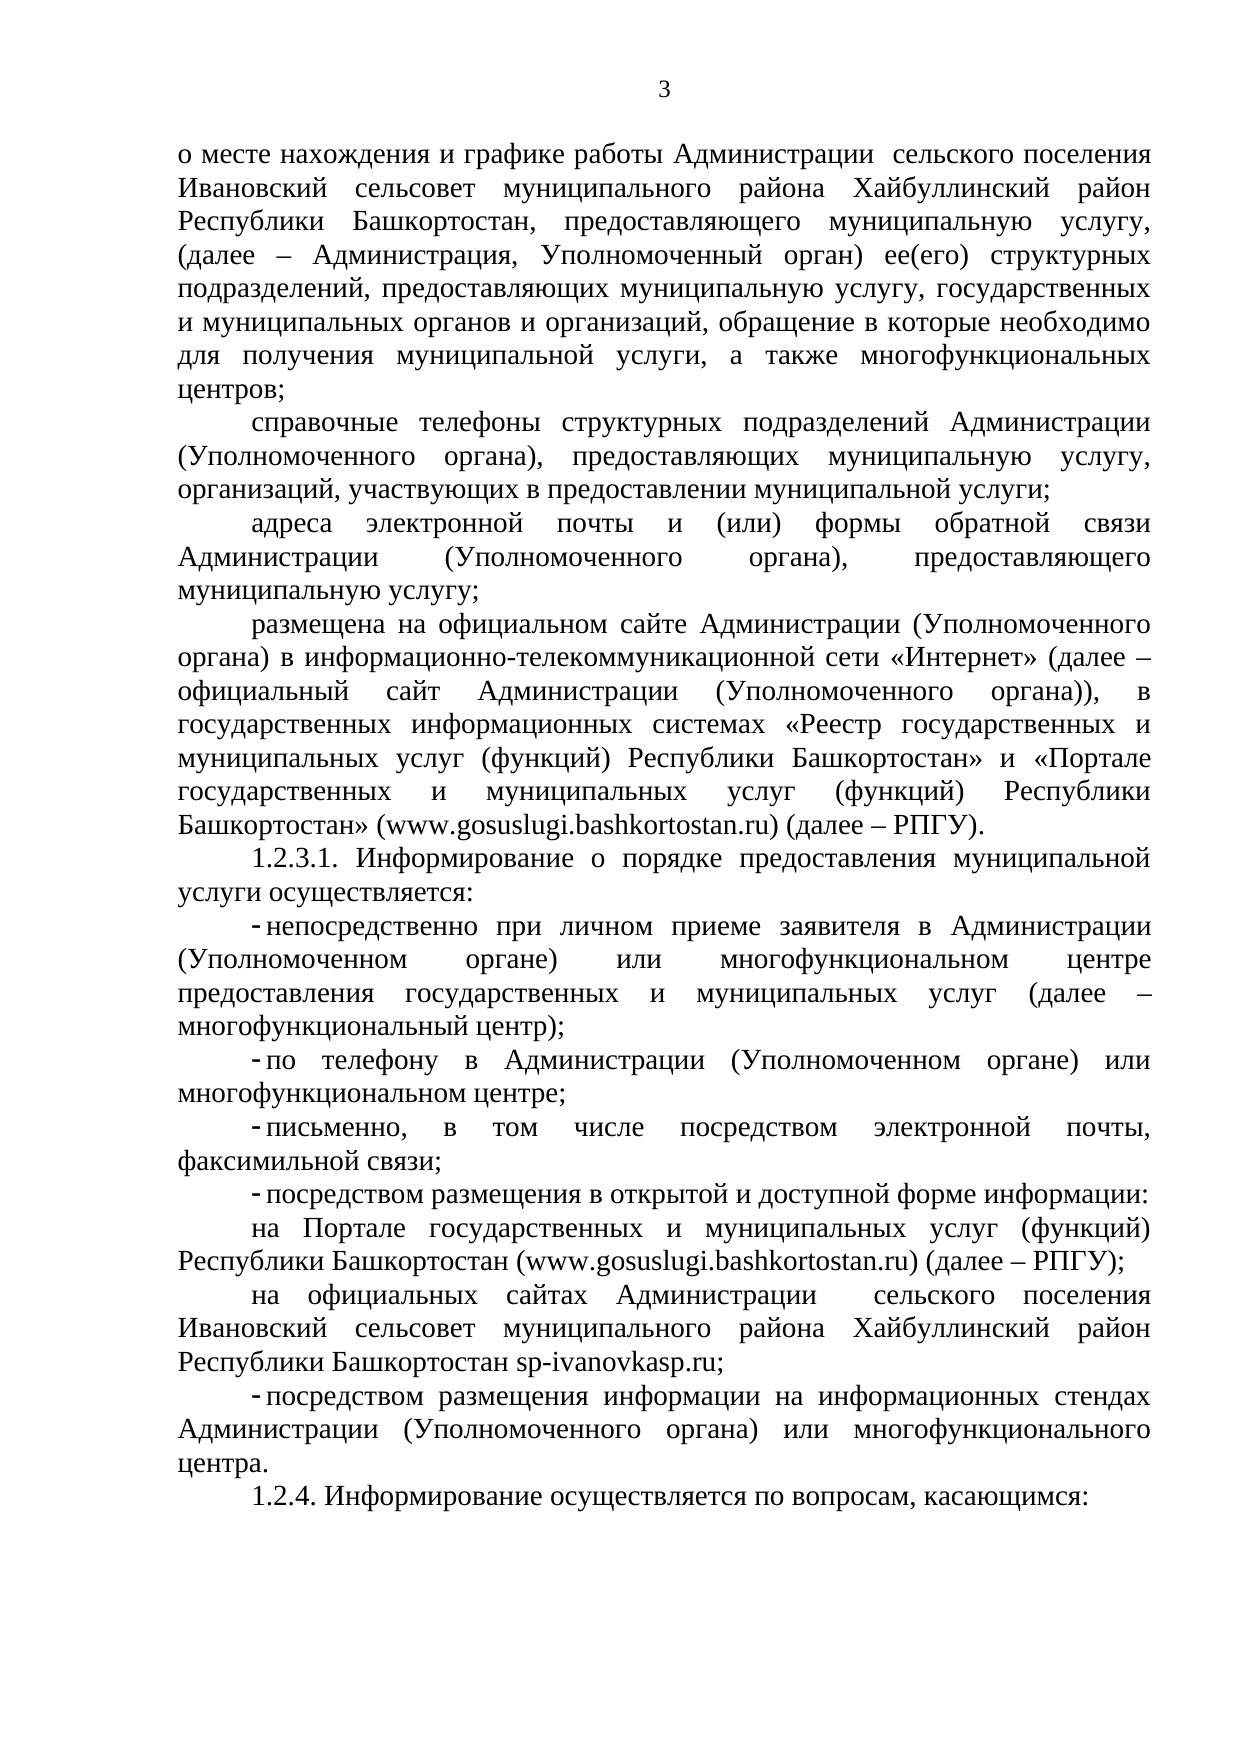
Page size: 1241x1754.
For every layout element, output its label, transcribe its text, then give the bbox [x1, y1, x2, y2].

text на Портале государственных и муниципальных услуг (функций) Республики Башкортостан (www.gosuslugi.bashkortostan.ru) (далее – РПГУ); [177, 1210, 1152, 1277]
text адреса электронной почты и (или) формы обратной связи Администрации (Уполномоченного органа), предоставляющего муниципальную услугу; [177, 505, 1152, 606]
text размещена на официальном сайте Администрации (Уполномоченного органа) в информационно-телекоммуникационной сети «Интернет» (далее – официальный сайт Администрации (Уполномоченного органа)), в государственных информационных системах «Реестр государственных и муниципальных услуг (функций) Республики Башкортостан» и «Портале государственных и муниципальных услуг (функций) Республики Башкортостан» (www.gosuslugi.bashkortostan.ru) (далее – РПГУ). [177, 606, 1152, 841]
text 1.2.4. Информирование осуществляется по вопросам, касающимся: [177, 1478, 1152, 1512]
text 1.2.3.1. Информирование о порядке предоставления муниципальной услуги осуществляется: [177, 841, 1152, 908]
text на официальных сайтах Администрации сельского поселения Ивановский сельсовет муниципального района Хайбуллинский район Республики Башкортостан sp-ivanovkasp.ru; [177, 1277, 1152, 1378]
text справочные телефоны структурных подразделений Администрации (Уполномоченного органа), предоставляющих муниципальную услугу, организаций, участвующих в предоставлении муниципальной услуги; [177, 404, 1152, 505]
list посредством размещения информации на информационных стендах Администрации (Уполномоченного органа) или многофункционального центра. [177, 1378, 1152, 1478]
list посредством размещения в открытой и доступной форме информации: [177, 1176, 1152, 1210]
list по телефону в Администрации (Уполномоченном органе) или многофункциональном центре; [177, 1042, 1152, 1109]
text о месте нахождения и графике работы Администрации сельского поселения Ивановский сельсовет муниципального района Хайбуллинский район Республики Башкортостан, предоставляющего муниципальную услугу, (далее – Администрация, Уполномоченный орган) ее(его) структурных подразделений, предоставляющих муниципальную услугу, государственных и муниципальных органов и организаций, обращение в которые необходимо для получения муниципальной услуги, а также многофункциональных центров; [177, 136, 1152, 404]
list письменно, в том числе посредством электронной почты, факсимильной связи; [177, 1109, 1152, 1176]
list непосредственно при личном приеме заявителя в Администрации (Уполномоченном органе) или многофункциональном центре предоставления государственных и муниципальных услуг (далее –многофункциональный центр); [177, 908, 1152, 1042]
